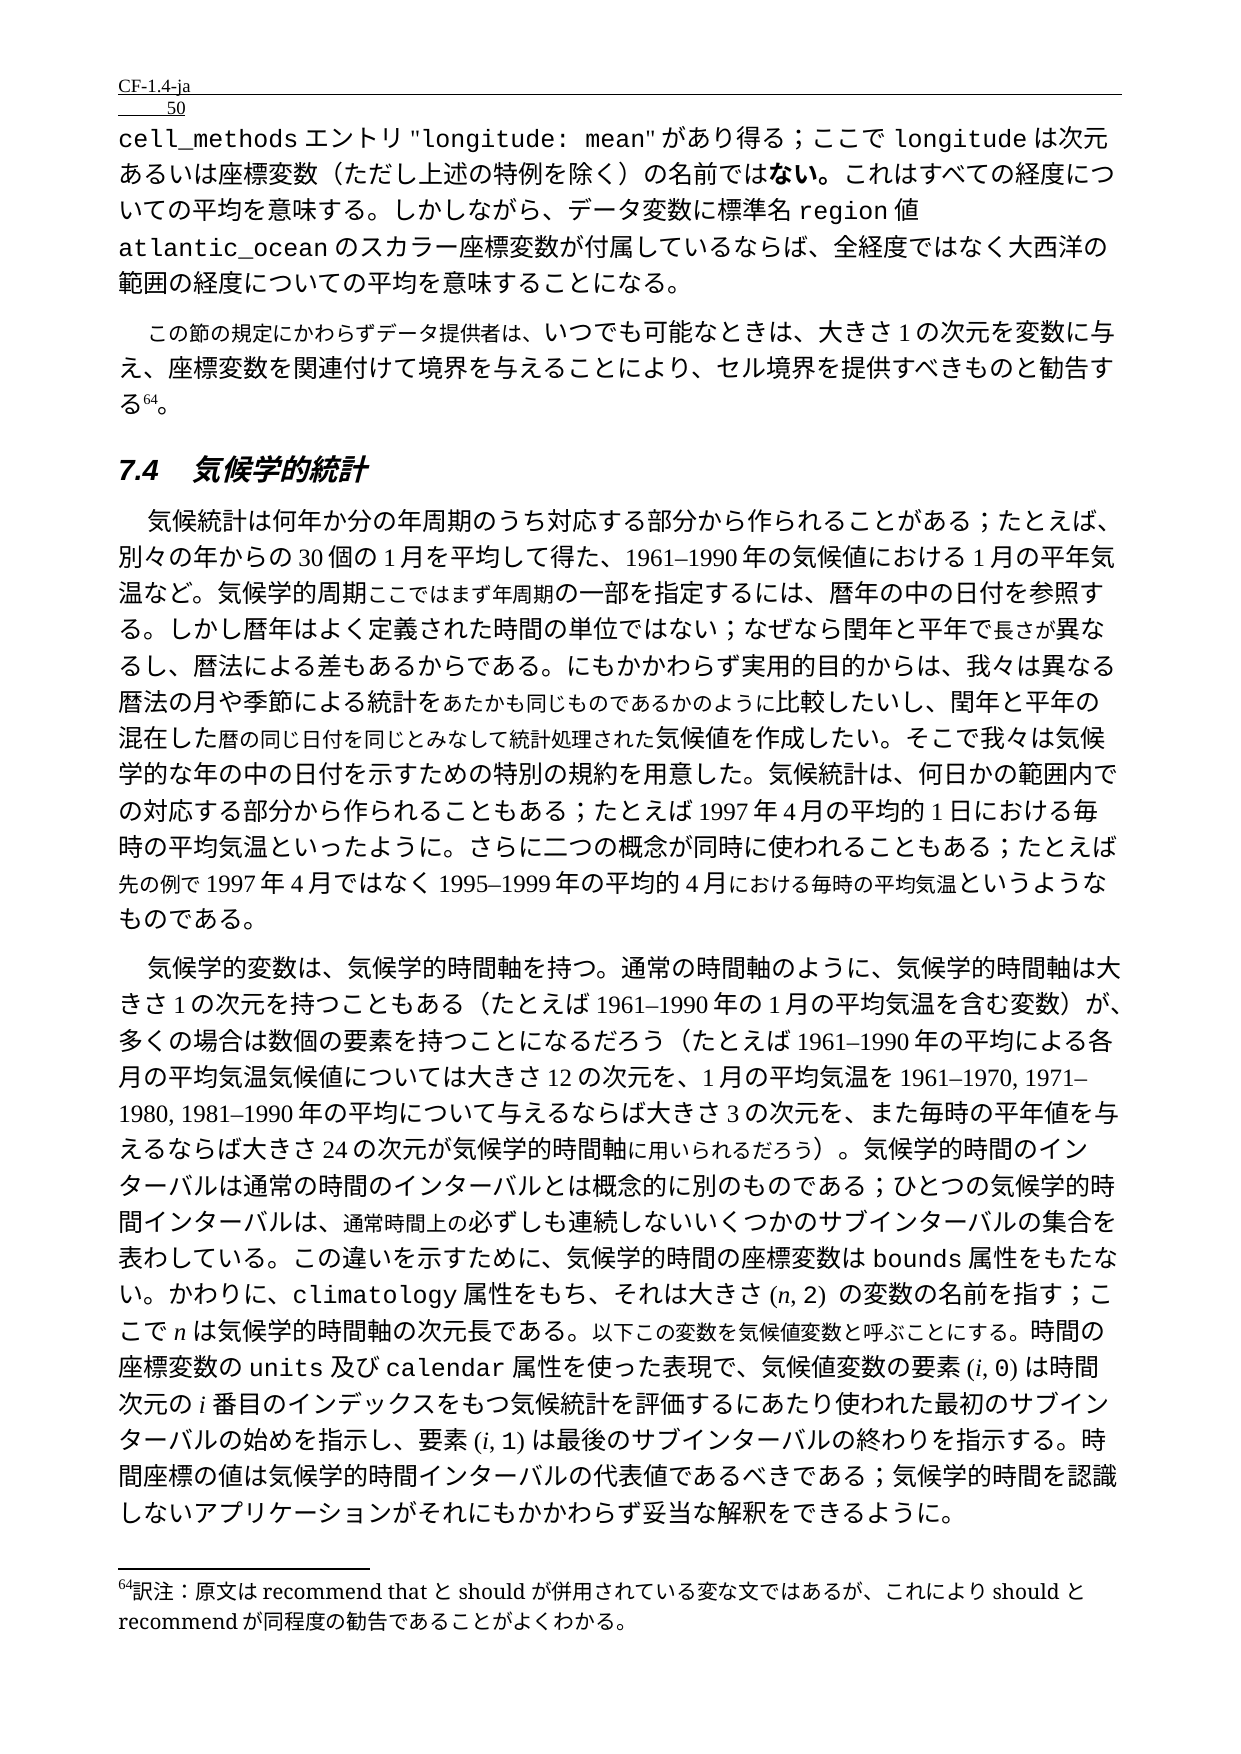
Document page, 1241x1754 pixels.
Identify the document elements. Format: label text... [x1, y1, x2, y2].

text この節の規定にかわらずデータ提供者は、いつでも可能なときは、大きさ1の次元を変数に与え、座標変数を関連付けて境界を与えることにより、セル境界を提供すべきものと勧告する。 [118, 312, 1122, 421]
subtitle 気候学的統計 [118, 446, 1122, 488]
text 気候統計は何年か分の年周期のうち対応する部分から作られることがある；たとえば、別々の年からの30個の1月を平均して得た、1961–1990年の気候値における1月の平年気温など。気候学的周期ここではまず年周期の一部を指定するには、暦年の中の日付を参照する。しかし暦年はよく定義された時間の単位ではない；なぜなら閏年と平年で長さが異なるし、暦法による差もあるからである。にもかかわらず実用的目的からは、我々は異なる暦法の月や季節による統計をあたかも同じものであるかのように比較したいし、閏年と平年の混在した暦の同じ日付を同じとみなして統計処理された気候値を作成したい。そこで我々は気候学的な年の中の日付を示すための特別の規約を用意した。気候統計は、何日かの範囲内での対応する部分から作られることもある；たとえば1997年4月の平均的1日における毎時の平均気温といったように。さらに二つの概念が同時に使われることもある；たとえば先の例で1997年4月ではなく1995–1999年の平均的4月における毎時の平均気温というようなものである。 [118, 501, 1122, 936]
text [118, 118, 1122, 300]
text 気候学的変数は、気候学的時間軸を持つ。通常の時間軸のように、気候学的時間軸は大きさ1の次元を持つこともある（たとえば1961–1990年の1月の平均気温を含む変数）が、多くの場合は数個の要素を持つことになるだろう（たとえば1961–1990年の平均による各月の平均気温気候値については大きさ12の次元を、1月の平均気温を1961–1970, 1971–1980, 1981–1990年の平均について与えるならば大きさ3の次元を、また毎時の平年値を与えるならば大きさ24の次元が気候学的時間軸に用いられるだろう）。気候学的時間のインターバルは通常の時間のインターバルとは概念的に別のものである；ひとつの気候学的時間インターバルは、通常時間上の必ずしも連続しないいくつかのサブインターバルの集合を表わしている。この違いを示すために、気候学的時間の座標変数は bounds 属性をもたない。かわりに、climatology 属性をもち、それは大きさ (n, 2) の変数の名前を指す；ここで n は気候学的時間軸の次元長である。以下この変数を気候値変数と呼ぶことにする。時間の座標変数の units 及び calendar 属性を使った表現で、気候値変数の要素 (i, 0) は時間次元の i 番目のインデックスをもつ気候統計を評価するにあたり使われた最初のサブインターバルの始めを指示し、要素 (i, 1) は最後のサブインターバルの終わりを指示する。時間座標の値は気候学的時間インターバルの代表値であるべきである；気候学的時間を認識しないアプリケーションがそれにもかかわらず妥当な解釈をできるように。 [118, 948, 1122, 1529]
